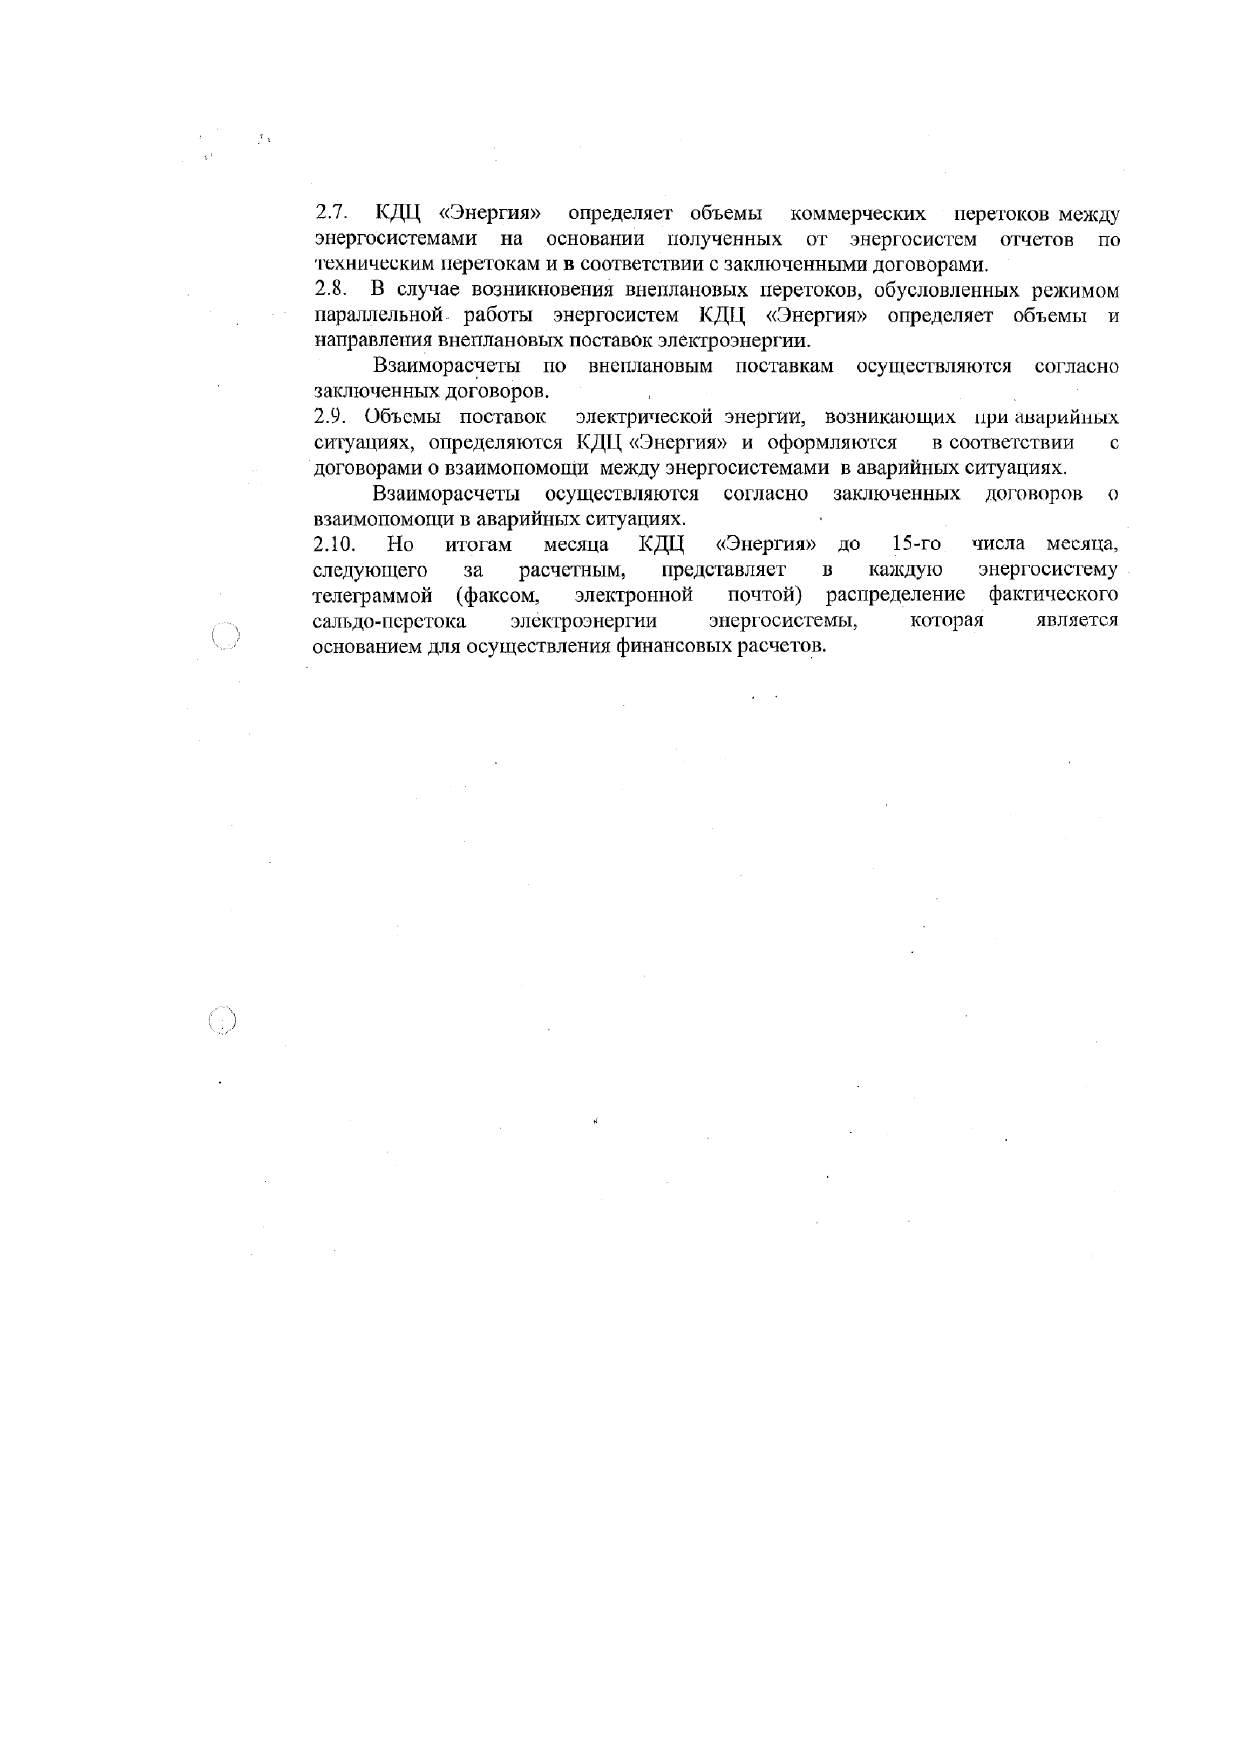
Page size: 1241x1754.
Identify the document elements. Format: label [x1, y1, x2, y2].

picture [177, 118, 1152, 1258]
